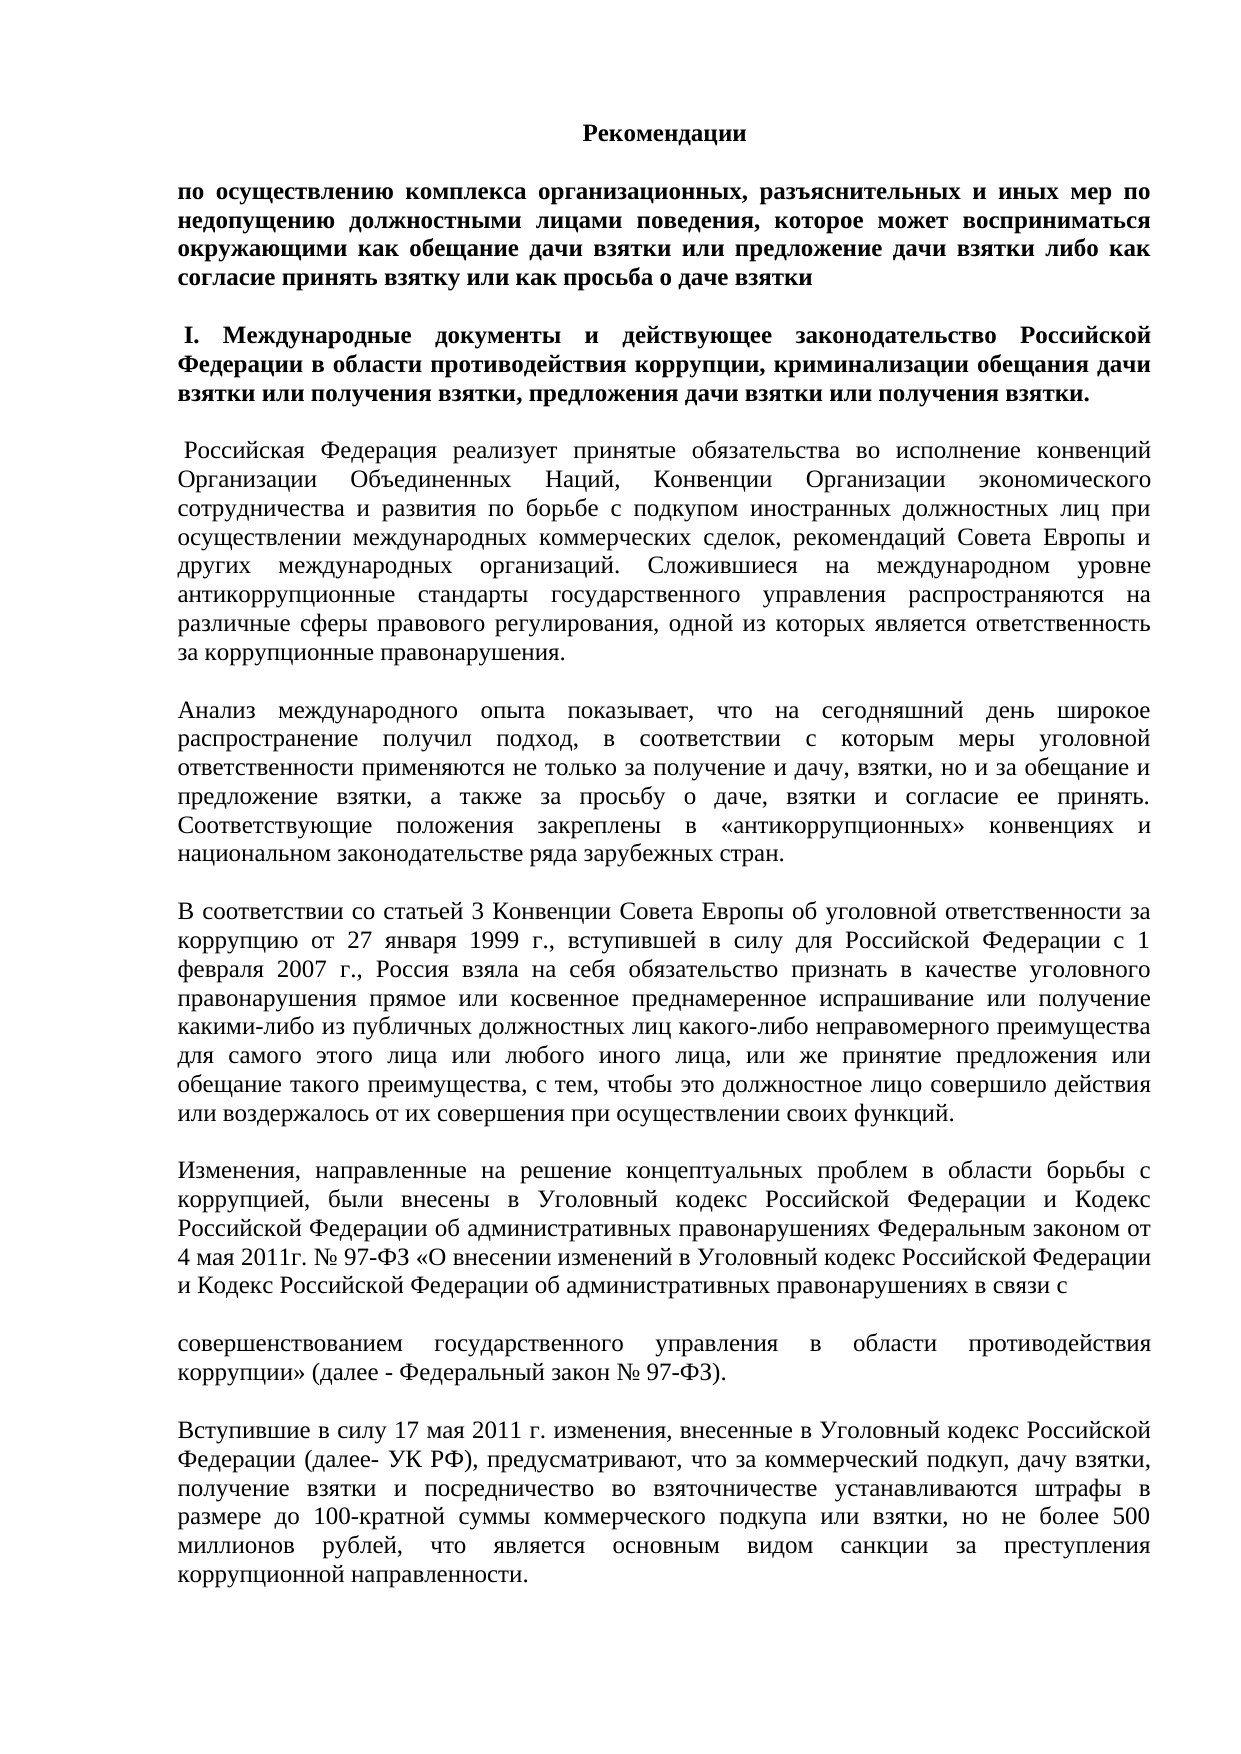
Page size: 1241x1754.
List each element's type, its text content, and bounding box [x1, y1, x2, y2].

text совершенствованием государственного управления в области противодействия коррупции» (далее - Федеральный закон № 97-ФЗ). [177, 1328, 1152, 1386]
text I. Международные документы и действующее законодательство Российской Федерации в области противодействия коррупции, криминализации обещания дачи взятки или получения взятки, предложения дачи взятки или получения взятки. [177, 320, 1152, 406]
text В соответствии со статьей 3 Конвенции Совета Европы об уголовной ответственности за коррупцию от 27 января 1999 г., вступившей в силу для Российской Федерации с 1 февраля 2007 г., Россия взяла на себя обязательство признать в качестве уголовного правонарушения прямое или косвенное преднамеренное испрашивание или получение какими-либо из публичных должностных лиц какого-либо неправомерного преимущества для самого этого лица или любого иного лица, или же принятие предложения или обещание такого преимущества, с тем, чтобы это должностное лицо совершило действия или воздержалось от их совершения при осуществлении своих функций. [177, 896, 1152, 1126]
text Изменения, направленные на решение концептуальных проблем в области борьбы с коррупцией, были внесены в Уголовный кодекс Российской Федерации и Кодекс Российской Федерации об административных правонарушениях Федеральным законом от 4 мая 2011г. № 97-ФЗ «О внесении изменений в Уголовный кодекс Российской Федерации и Кодекс Российской Федерации об административных правонарушениях в связи с [177, 1156, 1152, 1299]
text Анализ международного опыта показывает, что на сегодняшний день широкое распространение получил подход, в соответствии с которым меры уголовной ответственности применяются не только за получение и дачу, взятки, но и за обещание и предложение взятки, а также за просьбу о даче, взятки и согласие ее принять. Соответствующие положения закреплены в «антикоррупционных» конвенциях и национальном законодательстве ряда зарубежных стран. [177, 695, 1152, 867]
text по осуществлению комплекса организационных, разъяснительных и иных мер по недопущению должностными лицами поведения, которое может восприниматься окружающими как обещание дачи взятки или предложение дачи взятки либо как согласие принять взятку или как просьба о даче взятки [177, 176, 1152, 291]
text Вступившие в силу 17 мая 2011 г. изменения, внесенные в Уголовный кодекс Российской Федерации (далее- УК РФ), предусматривают, что за коммерческий подкуп, дачу взятки, получение взятки и посредничество во взяточничестве устанавливаются штрафы в размере до 100-кратной суммы коммерческого подкупа или взятки, но не более 500 миллионов рублей, что является основным видом санкции за преступления коррупционной направленности. [177, 1415, 1152, 1588]
text Рекомендации [177, 118, 1152, 147]
text Российская Федерация реализует принятые обязательства во исполнение конвенций Организации Объединенных Наций, Конвенции Организации экономического сотрудничества и развития по борьбе с подкупом иностранных должностных лиц при осуществлении международных коммерческих сделок, рекомендаций Совета Европы и других международных организаций. Сложившиеся на международном уровне антикоррупционные стандарты государственного управления распространяются на различные сферы правового регулирования, одной из которых является ответственность за коррупционные правонарушения. [177, 436, 1152, 666]
